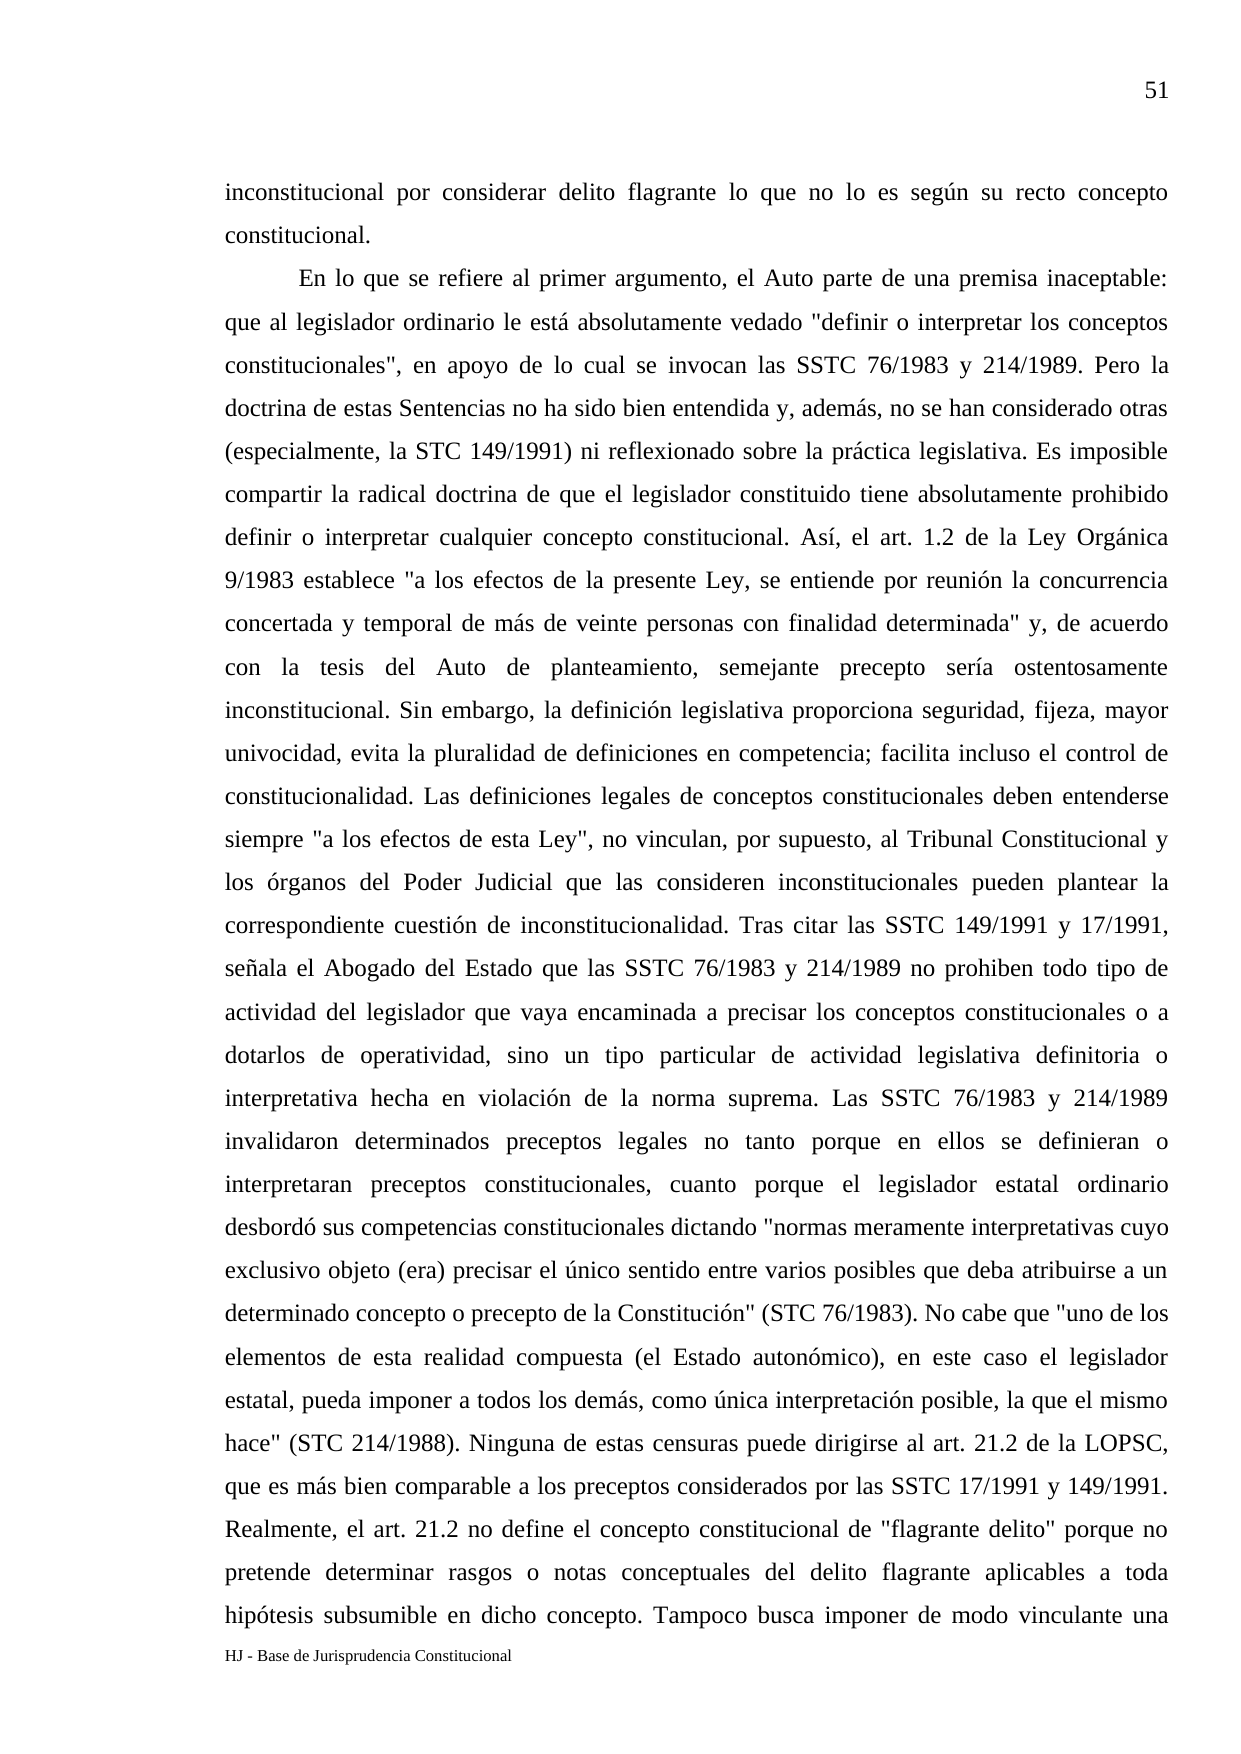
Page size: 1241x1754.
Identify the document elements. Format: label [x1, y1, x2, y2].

text [224, 263, 1169, 1629]
text [224, 177, 1169, 249]
